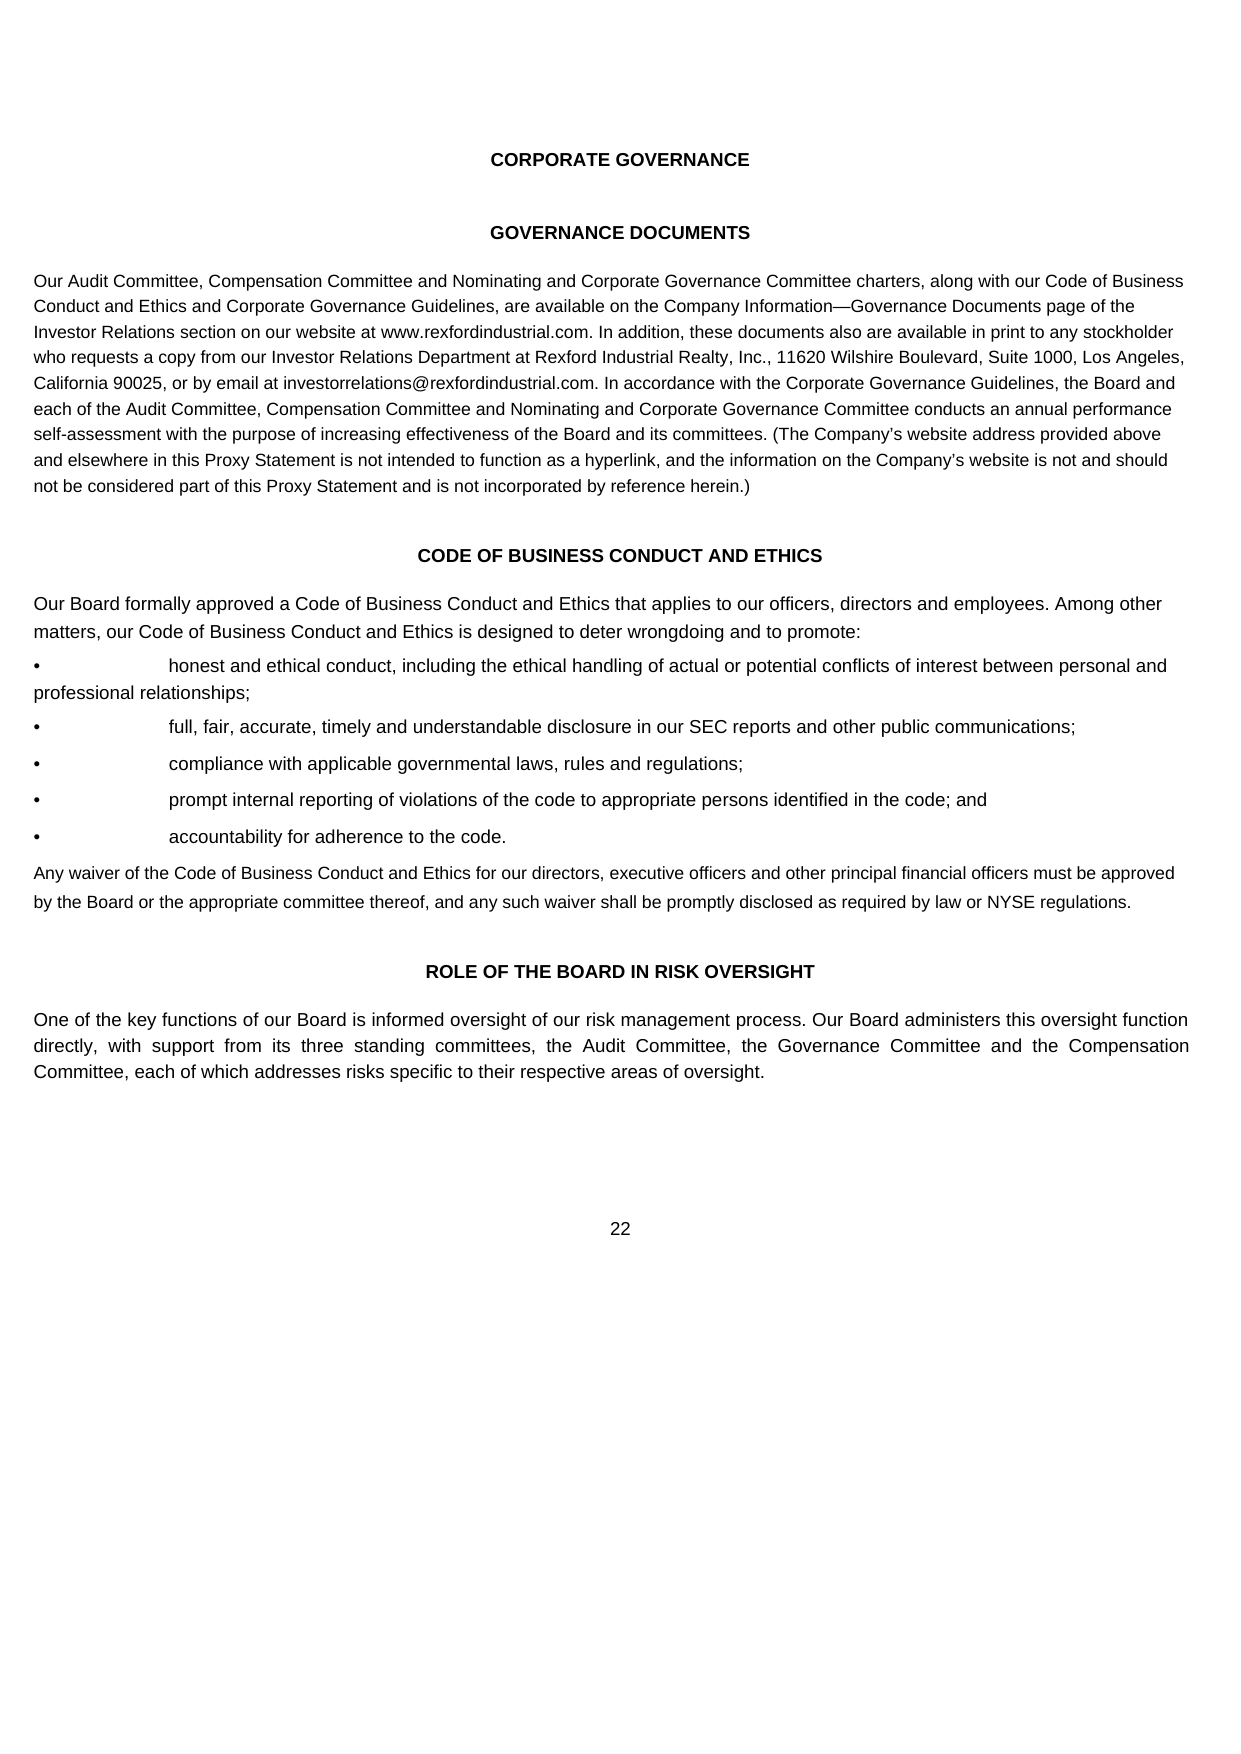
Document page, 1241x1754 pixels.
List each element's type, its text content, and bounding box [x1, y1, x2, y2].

text Any waiver of the Code of Business Conduct and Ethics for our directors, executive officers and other principal financial officers must be approved by the Board or the appropriate committee thereof, and any such waiver shall be promptly disclosed as required by law or NYSE regulations. [33, 862, 1194, 912]
list accountability for adherence to the code. [33, 826, 1199, 847]
list compliance with applicable governmental laws, rules and regulations; [33, 753, 1199, 774]
text Our Audit Committee, Compensation Committee and Nominating and Corporate Governance Committee charters, along with our Code of Business Conduct and Ethics and Corporate Governance Guidelines, are available on the Company Information—Governance Documents page of the Investor Relations section on our website at www.rexfordindustrial.com. In addition, these documents also are available in print to any stockholder who requests a copy from our Investor Relations Department at Rexford Industrial Realty, Inc., 11620 Wilshire Boulevard, Suite 1000, Los Angeles, California 90025, or by email at investorrelations@rexfordindustrial.com. In accordance with the Corporate Governance Guidelines, the Board and each of the Audit Committee, Compensation Committee and Nominating and Corporate Governance Committee conducts an annual performance self-assessment with the purpose of increasing effectiveness of the Board and its committees. (The Company’s website address provided above and elsewhere in this Proxy Statement is not intended to function as a hyperlink, and the information on the Company’s website is not and should not be considered part of this Proxy Statement and is not incorporated by reference herein.) [33, 270, 1190, 496]
list full, fair, accurate, timely and understandable disclosure in our SEC reports and other public communications; [33, 716, 1199, 738]
text ROLE OF THE BOARD IN RISK OVERSIGHT [33, 961, 1207, 982]
text CODE OF BUSINESS CONDUCT AND ETHICS [33, 545, 1207, 566]
text 22 [33, 1217, 1207, 1239]
list honest and ethical conduct, including the ethical handling of actual or potential conflicts of interest between personal and professional relationships; [33, 655, 1199, 704]
text CORPORATE GOVERNANCE [33, 149, 1207, 171]
text Our Board formally approved a Code of Business Conduct and Ethics that applies to our officers, directors and employees. Among other matters, our Code of Business Conduct and Ethics is designed to deter wrongdoing and to promote: [33, 593, 1199, 642]
text One of the key functions of our Board is informed oversight of our risk management process. Our Board administers this oversight function directly, with support from its three standing committees, the Audit Committee, the Governance Committee and the Compensation Committee, each of which addresses risks specific to their respective areas of oversight. [33, 1009, 1190, 1083]
text GOVERNANCE DOCUMENTS [33, 222, 1207, 244]
list prompt internal reporting of violations of the code to appropriate persons identified in the code; and [33, 789, 1199, 811]
